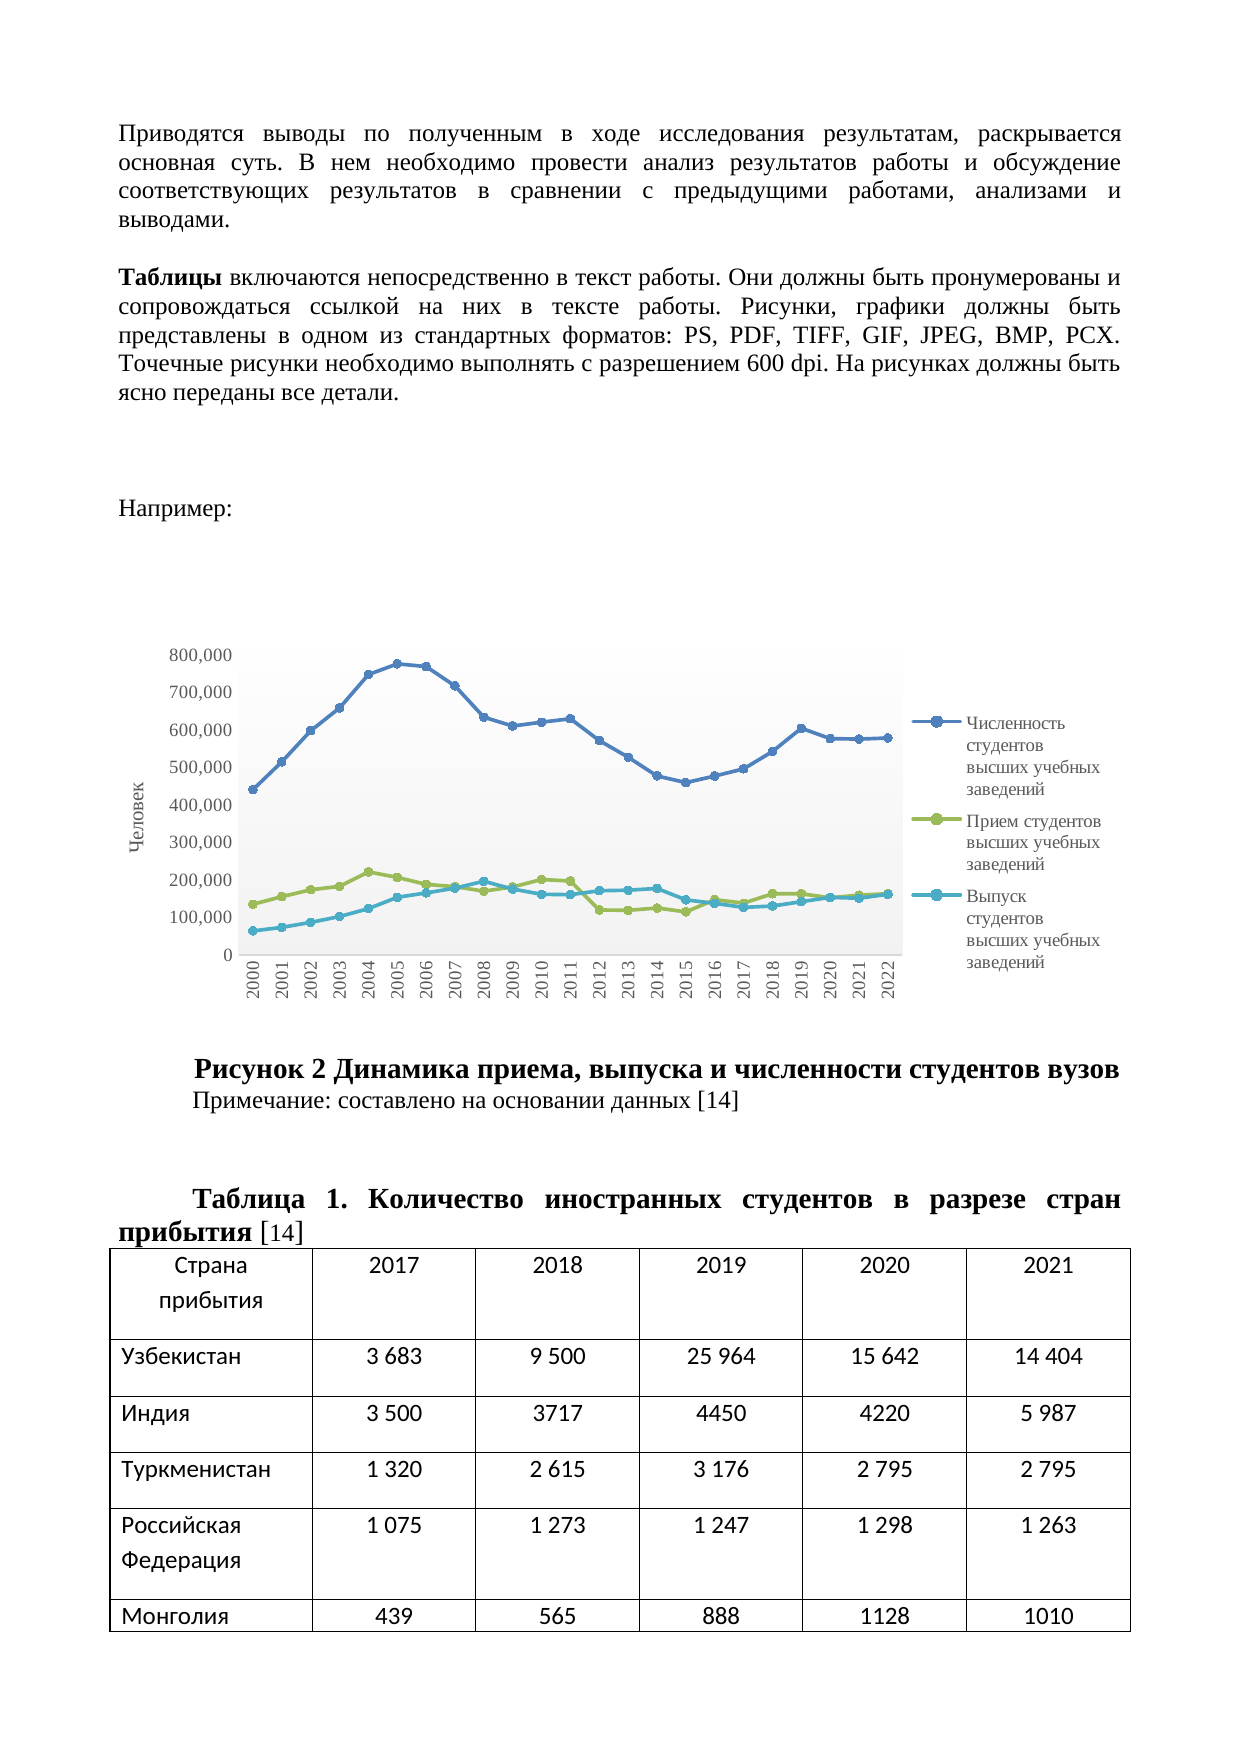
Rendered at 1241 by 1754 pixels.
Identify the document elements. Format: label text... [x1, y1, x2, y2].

table_cell 1 247 [640, 1509, 802, 1599]
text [118, 118, 1122, 233]
table_cell Индия [111, 1397, 312, 1452]
table_cell 1128 [803, 1600, 966, 1631]
table_cell 2 795 [967, 1453, 1130, 1508]
table_cell 14 404 [967, 1340, 1130, 1396]
table_cell Узбекистан [111, 1340, 312, 1396]
table_cell Туркменистан [111, 1453, 312, 1508]
table_cell 1 320 [313, 1453, 475, 1508]
table_cell 439 [313, 1600, 475, 1631]
table_cell Российская Федерация [111, 1509, 312, 1599]
table_cell 565 [476, 1600, 639, 1631]
table_cell 5 987 [967, 1397, 1130, 1452]
table_cell 1010 [967, 1600, 1130, 1631]
table_cell 3 500 [313, 1397, 475, 1452]
text Например: [118, 493, 1122, 522]
table_cell 9 500 [476, 1340, 639, 1396]
table_header 2021 [967, 1249, 1130, 1339]
table_cell 1 273 [476, 1509, 639, 1599]
text Таблица 1. Количество иностранных студентов в разрезе стран прибытия [14] [118, 1181, 1122, 1248]
table_header 2020 [803, 1249, 966, 1339]
table_header 2017 [313, 1249, 475, 1339]
text Рисунок 2 Динамика приема, выпуска и численности студентов вузов [118, 1052, 1122, 1085]
table_cell 4220 [803, 1397, 966, 1452]
table_header Страна прибытия [111, 1249, 312, 1339]
table_cell 2 795 [803, 1453, 966, 1508]
table_header 2019 [640, 1249, 802, 1339]
table_cell 888 [640, 1600, 802, 1631]
table_cell 1 075 [313, 1509, 475, 1599]
table_cell 3717 [476, 1397, 639, 1452]
table_cell 3 683 [313, 1340, 475, 1396]
table_header 2018 [476, 1249, 639, 1339]
text Примечание: составлено на основании данных [14] [118, 1085, 1122, 1114]
text Таблицы включаются непосредственно в текст работы. Они должны быть пронумерованы и сопровождаться ссылкой на них в тексте работы. Рисунки, графики должны быть представлены в одном из стандартных форматов: PS, PDF, TIFF, GIF, JPEG, BMP, PCX. Точечные рисунки необходимо выполнять с разрешением 600 dpi. На рисунках должны быть ясно переданы все детали. [118, 262, 1122, 406]
table_cell 3 176 [640, 1453, 802, 1508]
table_cell 1 298 [803, 1509, 966, 1599]
table_cell 15 642 [803, 1340, 966, 1396]
table_cell Монголия [111, 1600, 312, 1631]
table_cell 2 615 [476, 1453, 639, 1508]
table_cell 25 964 [640, 1340, 802, 1396]
table_cell 4450 [640, 1397, 802, 1452]
table_cell 1 263 [967, 1509, 1130, 1599]
